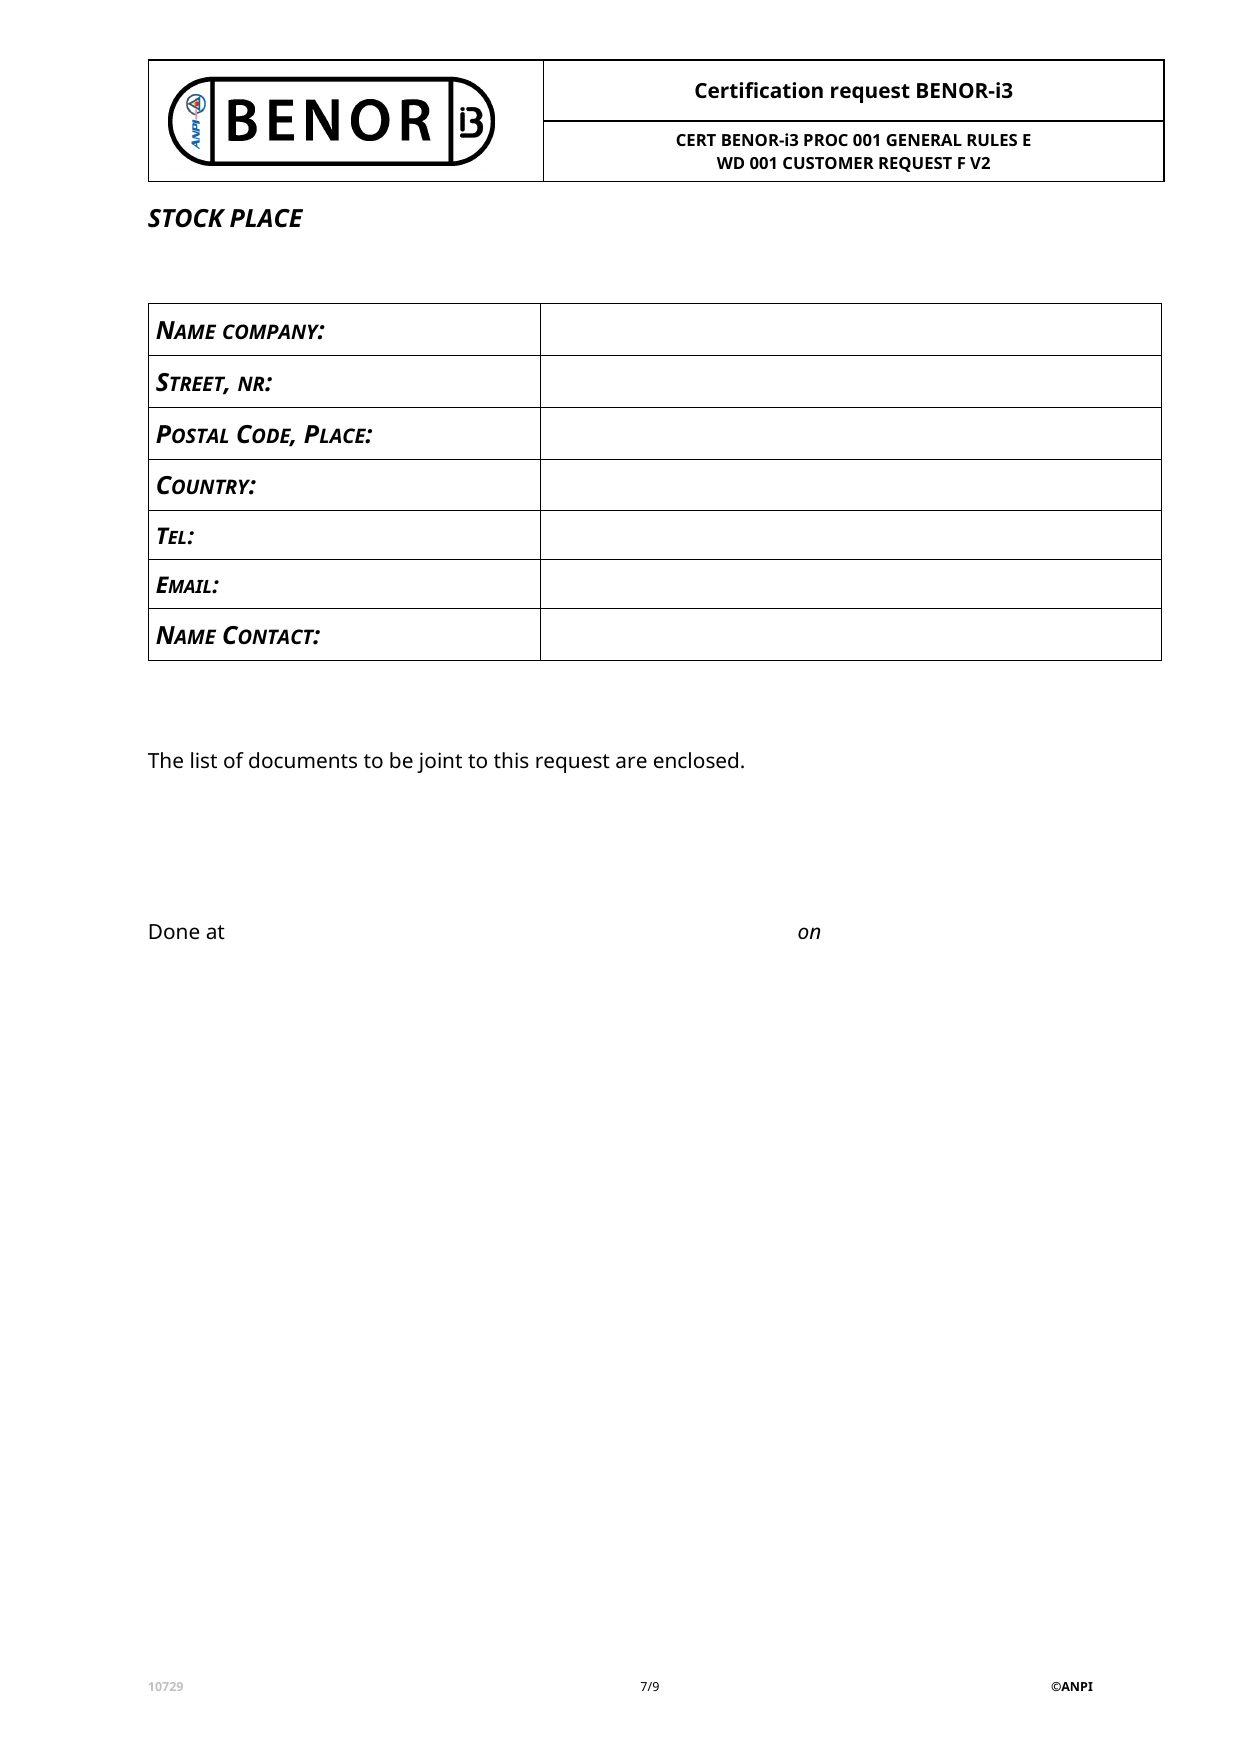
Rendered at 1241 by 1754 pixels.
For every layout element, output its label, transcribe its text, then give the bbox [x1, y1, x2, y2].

table_header Name company: [149, 304, 540, 355]
table_cell [541, 511, 1161, 559]
table_cell [541, 356, 1161, 407]
text Done at on [148, 917, 1151, 946]
table_cell Street, nr: [149, 356, 540, 407]
picture [167, 69, 496, 173]
table_header [541, 304, 1161, 355]
table_cell Email: [149, 560, 540, 608]
table_cell [541, 460, 1161, 510]
table_cell Tel: [149, 511, 540, 559]
text The list of documents to be joint to this request are enclosed. [148, 746, 1151, 775]
table_cell Postal Code, Place: [149, 408, 540, 459]
table_cell [541, 609, 1161, 660]
text STOCK PLACE [148, 201, 1210, 235]
table_cell Country: [149, 460, 540, 510]
table_cell [541, 560, 1161, 608]
table_cell [541, 408, 1161, 459]
table_cell Name Contact: [149, 609, 540, 660]
